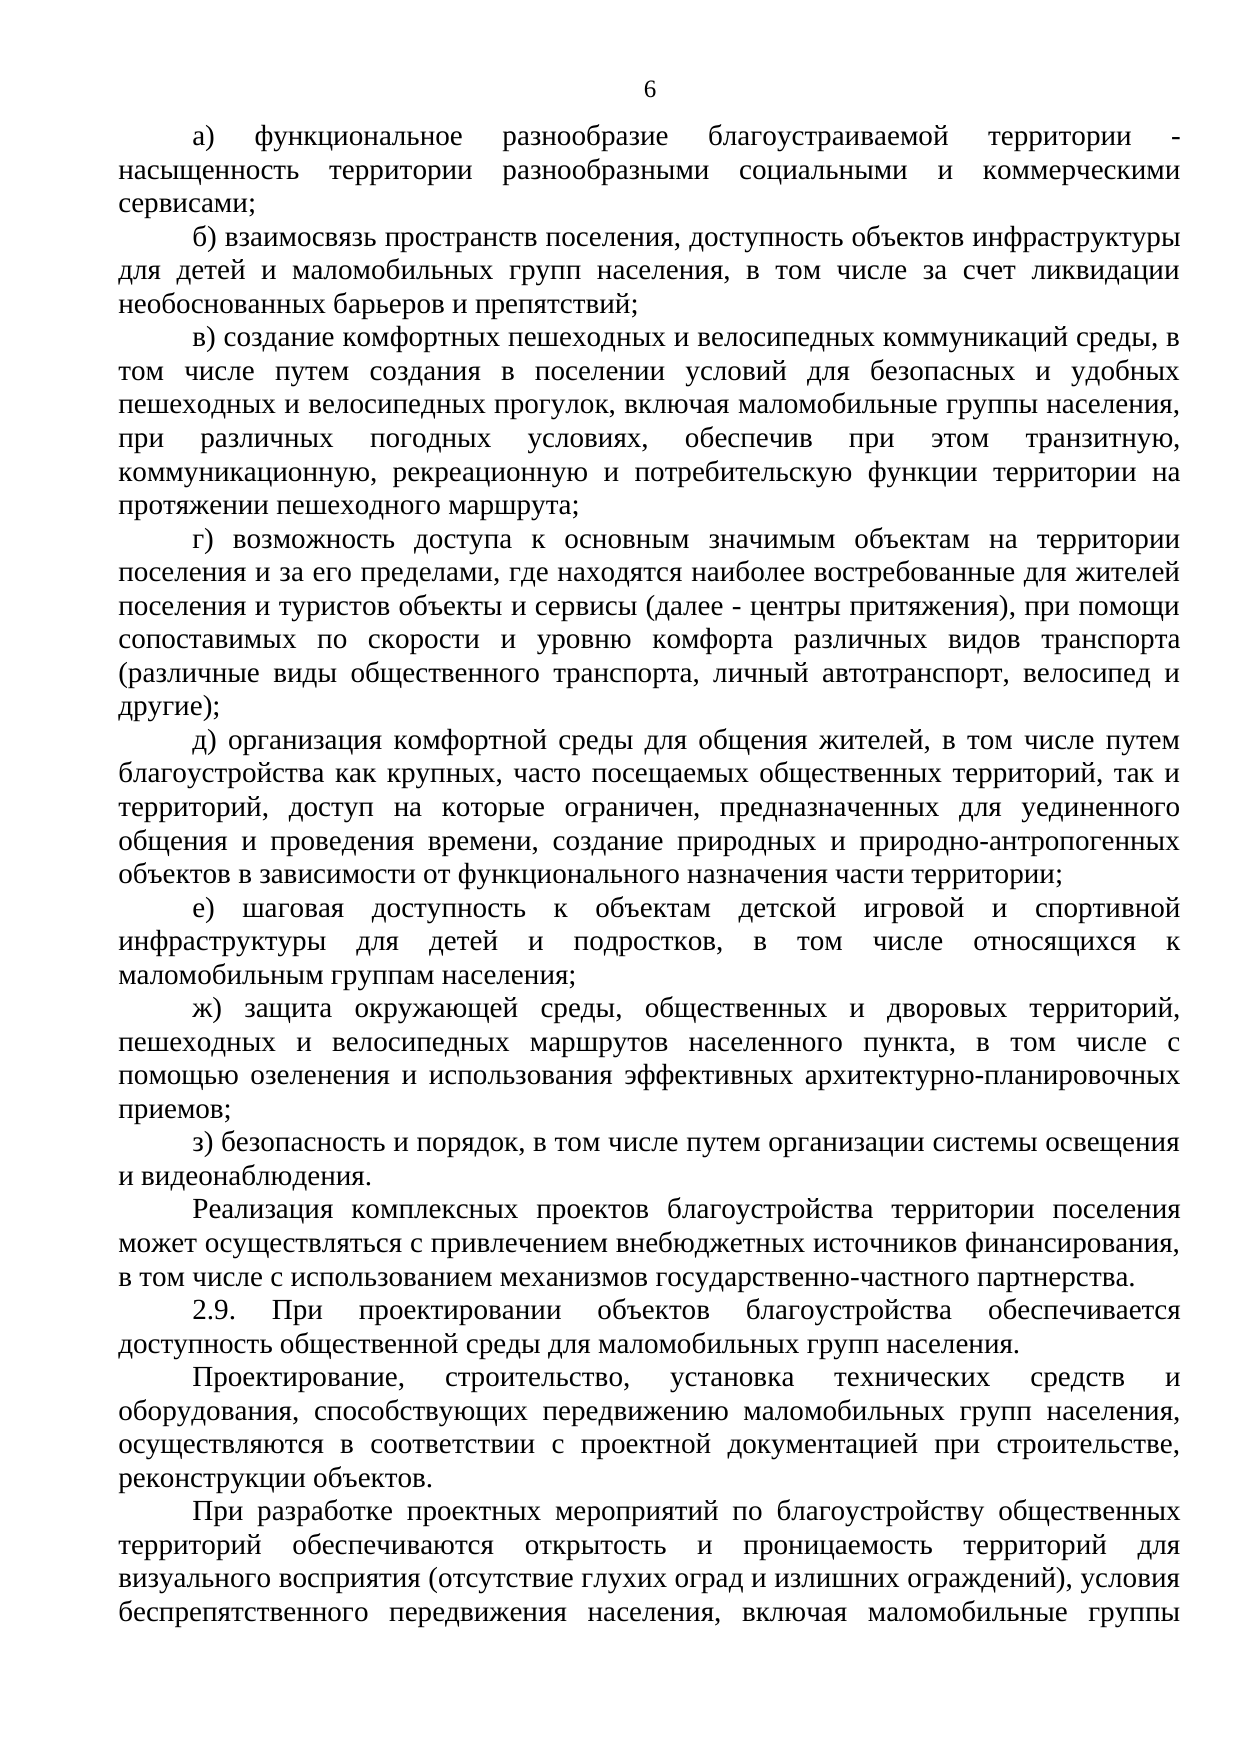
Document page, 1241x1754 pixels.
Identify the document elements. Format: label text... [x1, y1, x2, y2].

text д) организация комфортной среды для общения жителей, в том числе путем благоустройства как крупных, часто посещаемых общественных территорий, так и территорий, доступ на которые ограничен, предназначенных для уединенного общения и проведения времени, создание природных и природно-антропогенных объектов в зависимости от функционального назначения части территории; [118, 722, 1181, 890]
text б) взаимосвязь пространств поселения, доступность объектов инфраструктуры для детей и маломобильных групп населения, в том числе за счет ликвидации необоснованных барьеров и препятствий; [118, 219, 1181, 319]
text з) безопасность и порядок, в том числе путем организации системы освещения и видеонаблюдения. [118, 1124, 1181, 1192]
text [118, 1493, 1181, 1628]
text е) шаговая доступность к объектам детской игровой и спортивной инфраструктуры для детей и подростков, в том числе относящихся к маломобильным группам населения; [118, 890, 1181, 990]
text Реализация комплексных проектов благоустройства территории поселения может осуществляться с привлечением внебюджетных источников финансирования, в том числе с использованием механизмов государственно-частного партнерства. [118, 1192, 1181, 1292]
text а) функциональное разнообразие благоустраиваемой территории - насыщенность территории разнообразными социальными и коммерческими сервисами; [118, 118, 1181, 219]
text ж) защита окружающей среды, общественных и дворовых территорий, пешеходных и велосипедных маршрутов населенного пункта, в том числе с помощью озеленения и использования эффективных архитектурно-планировочных приемов; [118, 990, 1181, 1124]
text в) создание комфортных пешеходных и велосипедных коммуникаций среды, в том числе путем создания в поселении условий для безопасных и удобных пешеходных и велосипедных прогулок, включая маломобильные группы населения, при различных погодных условиях, обеспечив при этом транзитную, коммуникационную, рекреационную и потребительскую функции территории на протяжении пешеходного маршрута; [118, 319, 1181, 521]
text 2.9. При проектировании объектов благоустройства обеспечивается доступность общественной среды для маломобильных групп населения. [118, 1292, 1181, 1359]
text Проектирование, строительство, установка технических средств и оборудования, способствующих передвижению маломобильных групп населения, осуществляются в соответствии с проектной документацией при строительстве, реконструкции объектов. [118, 1359, 1181, 1493]
text г) возможность доступа к основным значимым объектам на территории поселения и за его пределами, где находятся наиболее востребованные для жителей поселения и туристов объекты и сервисы (далее - центры притяжения), при помощи сопоставимых по скорости и уровню комфорта различных видов транспорта (различные виды общественного транспорта, личный автотранспорт, велосипед и другие); [118, 521, 1181, 722]
